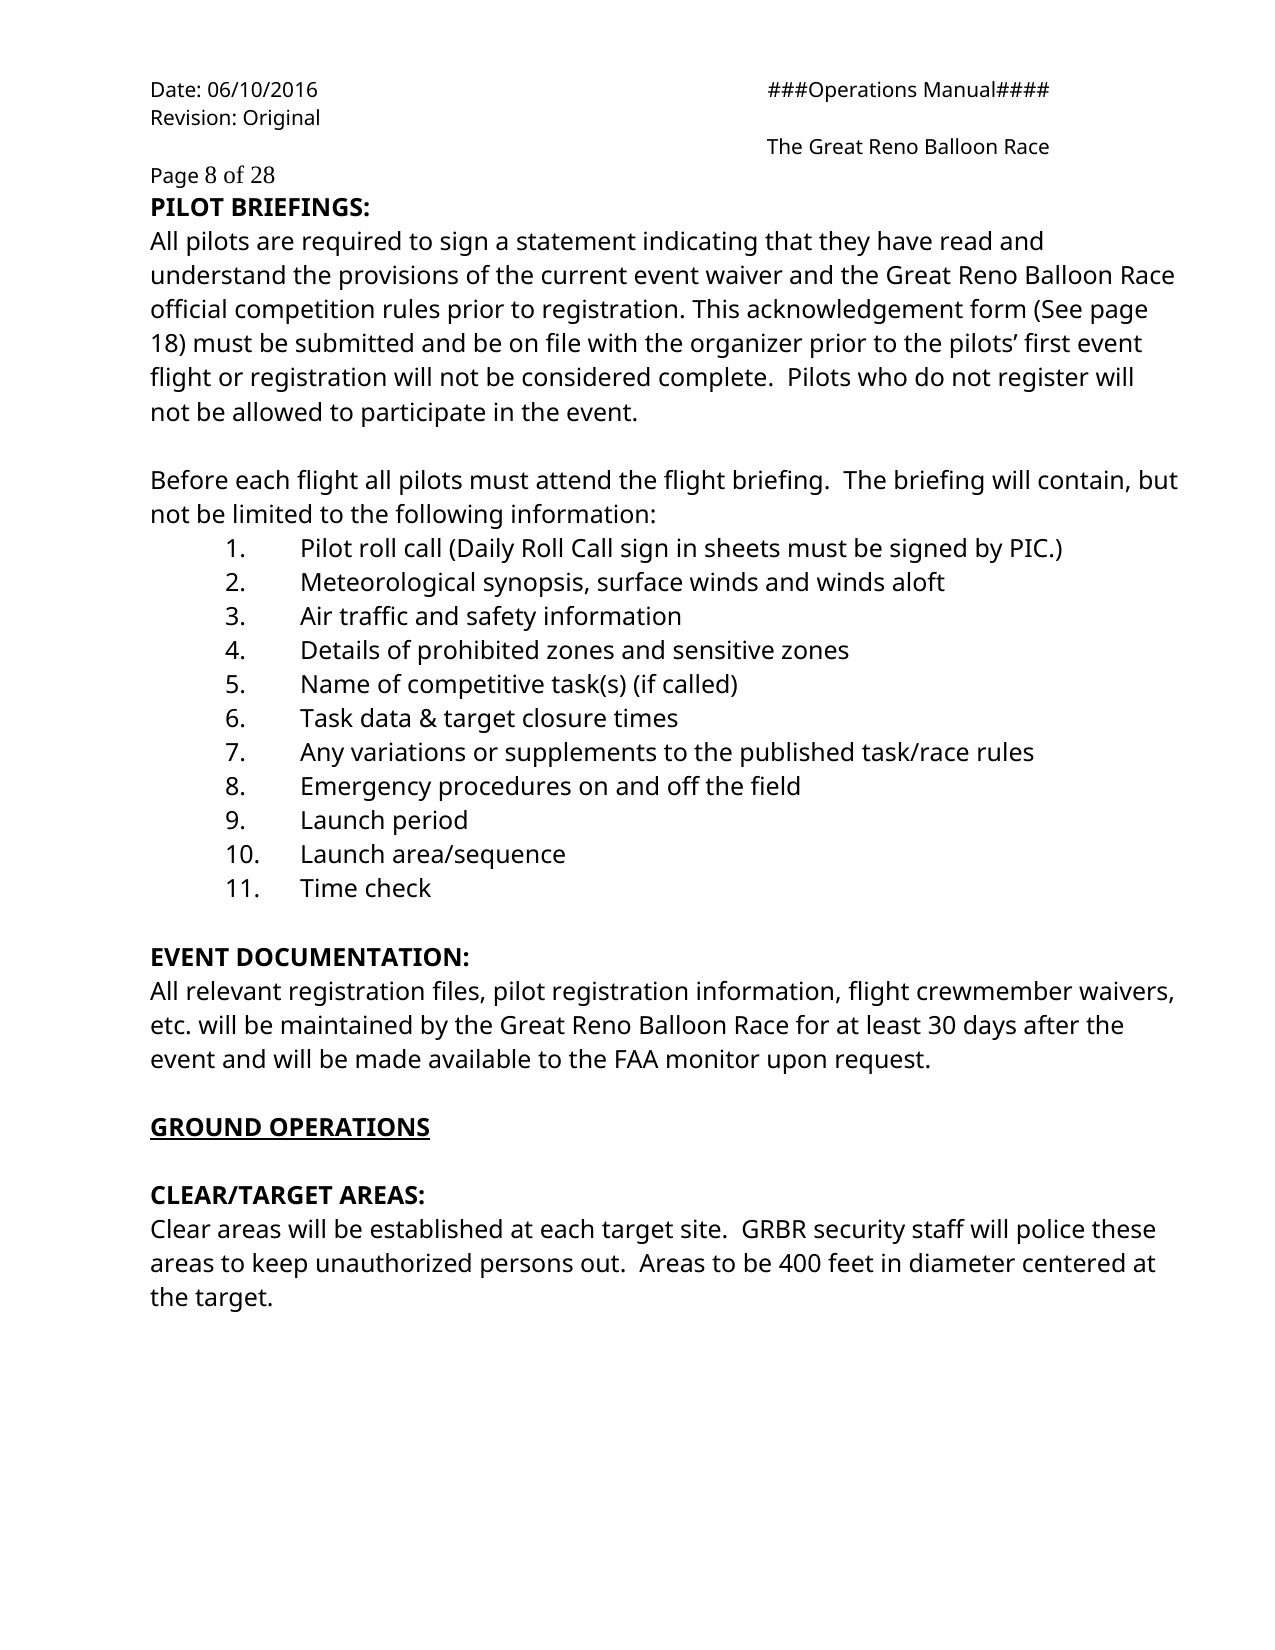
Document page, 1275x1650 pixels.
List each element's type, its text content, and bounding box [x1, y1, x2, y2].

text CLEAR/TARGET AREAS: [150, 1178, 1181, 1212]
list Task data & target closure times [225, 701, 1181, 735]
text Before each flight all pilots must attend the flight briefing. The briefing will contain, but not be limited to the following information: [150, 462, 1181, 530]
list Details of prohibited zones and sensitive zones [225, 633, 1181, 667]
list Launch period [225, 803, 1181, 837]
text EVENT DOCUMENTATION: [150, 939, 1181, 973]
list Name of competitive task(s) (if called) [225, 667, 1181, 701]
text Clear areas will be established at each target site. GRBR security staff will police these areas to keep unauthorized persons out. Areas to be 400 feet in diameter centered at the target. [150, 1212, 1181, 1314]
text All relevant registration files, pilot registration information, flight crewmember waivers, etc. will be maintained by the Great Reno Balloon Race for at least 30 days after the event and will be made available to the FAA monitor upon request. [150, 973, 1181, 1075]
list Time check [225, 871, 1181, 905]
text All pilots are required to sign a statement indicating that they have read and understand the provisions of the current event waiver and the Great Reno Balloon Race official competition rules prior to registration. This acknowledgement form (See page 18) must be submitted and be on file with the organizer prior to the pilots’ first event flight or registration will not be considered complete. Pilots who do not register will not be allowed to participate in the event. [150, 224, 1181, 428]
list Any variations or supplements to the published task/race rules [225, 735, 1181, 769]
list Pilot roll call (Daily Roll Call sign in sheets must be signed by PIC.) [225, 530, 1181, 564]
list Launch area/sequence [225, 837, 1181, 871]
list Air traffic and safety information [225, 598, 1181, 633]
subtitle GROUND OPERATIONS [150, 1109, 1181, 1143]
text PILOT BRIEFINGS: [150, 190, 1181, 224]
list Emergency procedures on and off the field [225, 769, 1181, 803]
list Meteorological synopsis, surface winds and winds aloft [225, 564, 1181, 598]
